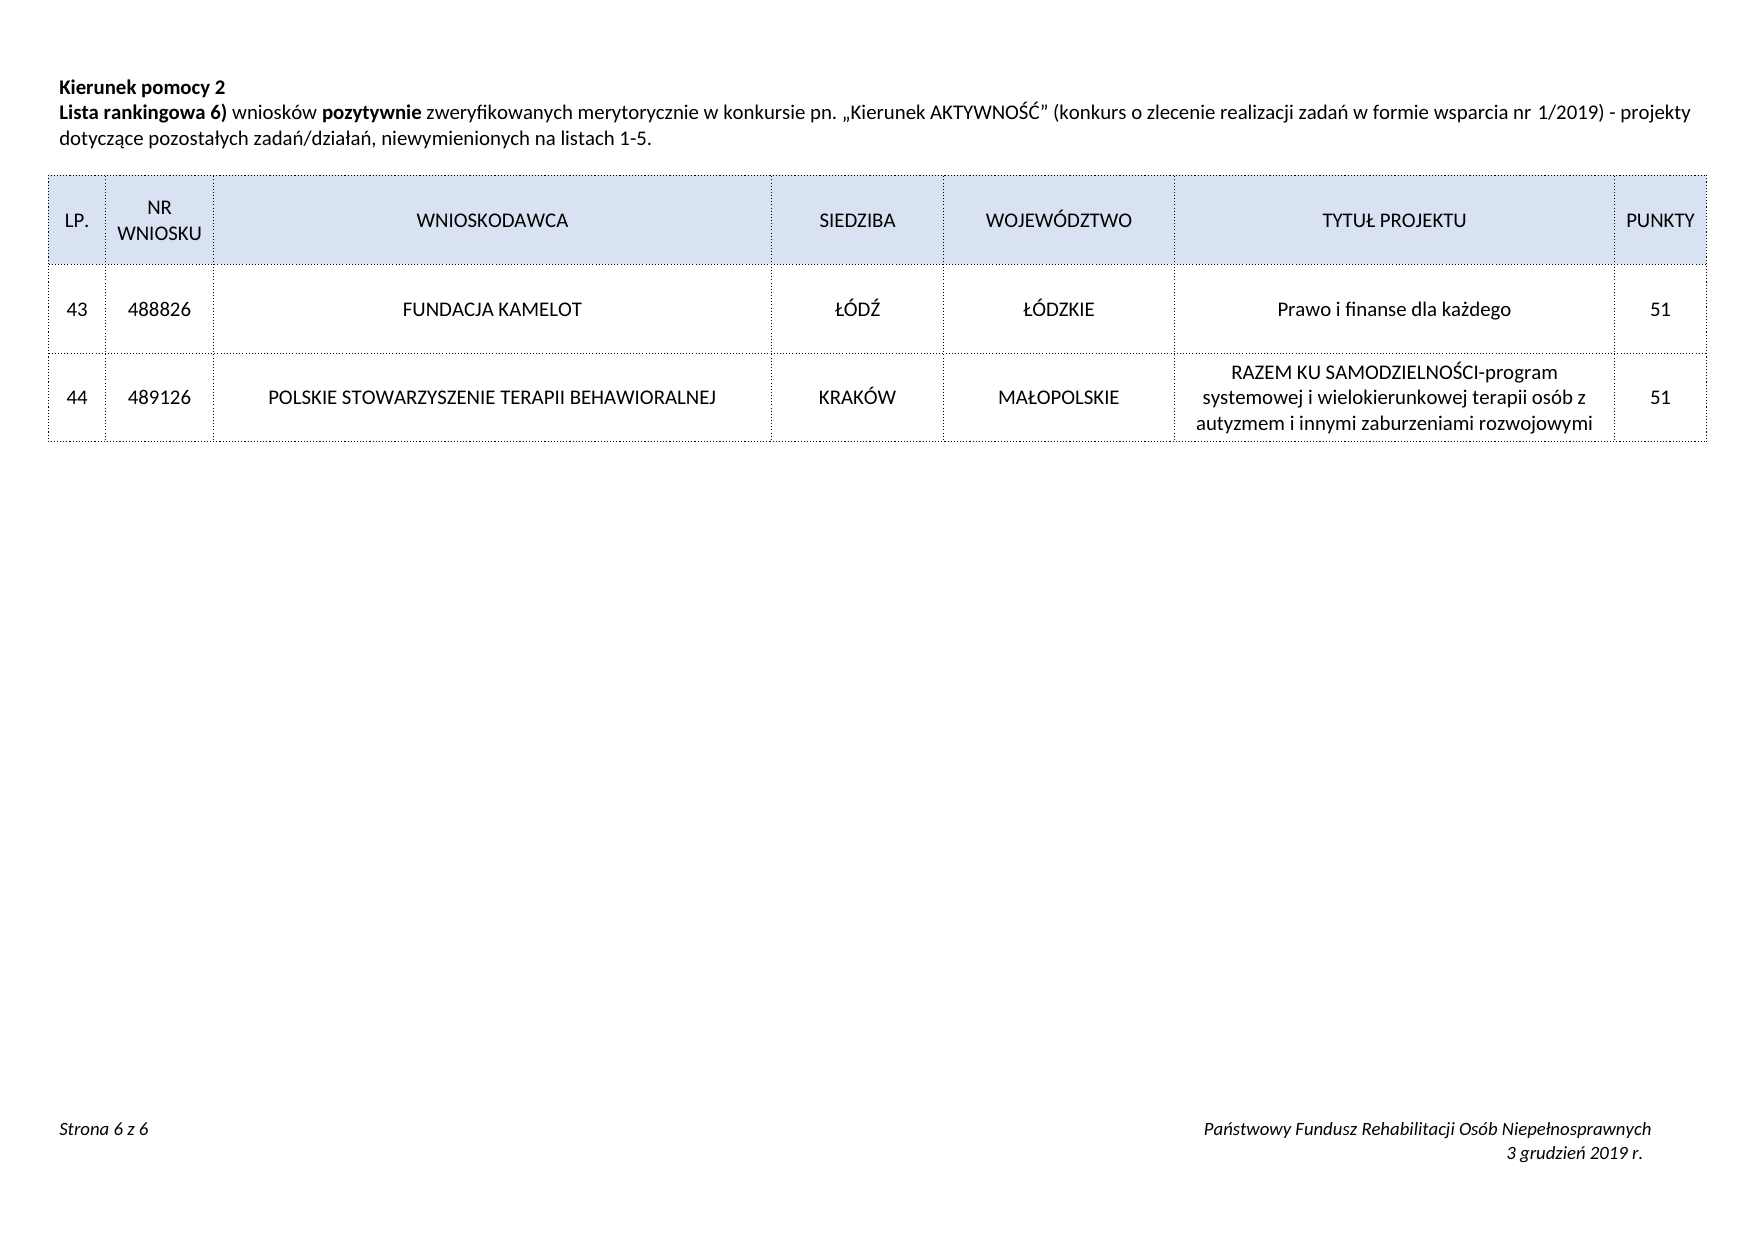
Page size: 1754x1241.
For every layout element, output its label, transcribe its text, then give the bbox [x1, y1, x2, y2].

table_cell 488826 [106, 264, 213, 352]
table_cell ŁÓDŹ [771, 264, 943, 352]
table_cell 44 [48, 353, 106, 441]
table_cell 51 [1615, 264, 1706, 352]
table_cell POLSKIE STOWARZYSZENIE TERAPII BEHAWIORALNEJ [213, 353, 771, 441]
table_cell MAŁOPOLSKIE [943, 353, 1174, 441]
table_header TYTUŁ PROJEKTU [1174, 175, 1615, 264]
table_cell 51 [1615, 353, 1706, 441]
table_header WNIOSKODAWCA [213, 175, 771, 264]
table_header SIEDZIBA [771, 175, 943, 264]
table_header LP. [48, 175, 106, 264]
table_header NR WNIOSKU [106, 175, 213, 264]
table_cell RAZEM KU SAMODZIELNOŚCI-program systemowej i wielokierunkowej terapii osób z autyzmem i innymi zaburzeniami rozwojowymi [1174, 353, 1615, 441]
table_cell KRAKÓW [771, 353, 943, 441]
table_cell 489126 [106, 353, 213, 441]
table_cell 43 [48, 264, 106, 352]
table_header WOJEWÓDZTWO [943, 175, 1174, 264]
table_cell FUNDACJA KAMELOT [213, 264, 771, 352]
table_cell Prawo i finanse dla każdego [1174, 264, 1615, 352]
table_cell ŁÓDZKIE [943, 264, 1174, 352]
table_header PUNKTY [1615, 175, 1706, 264]
